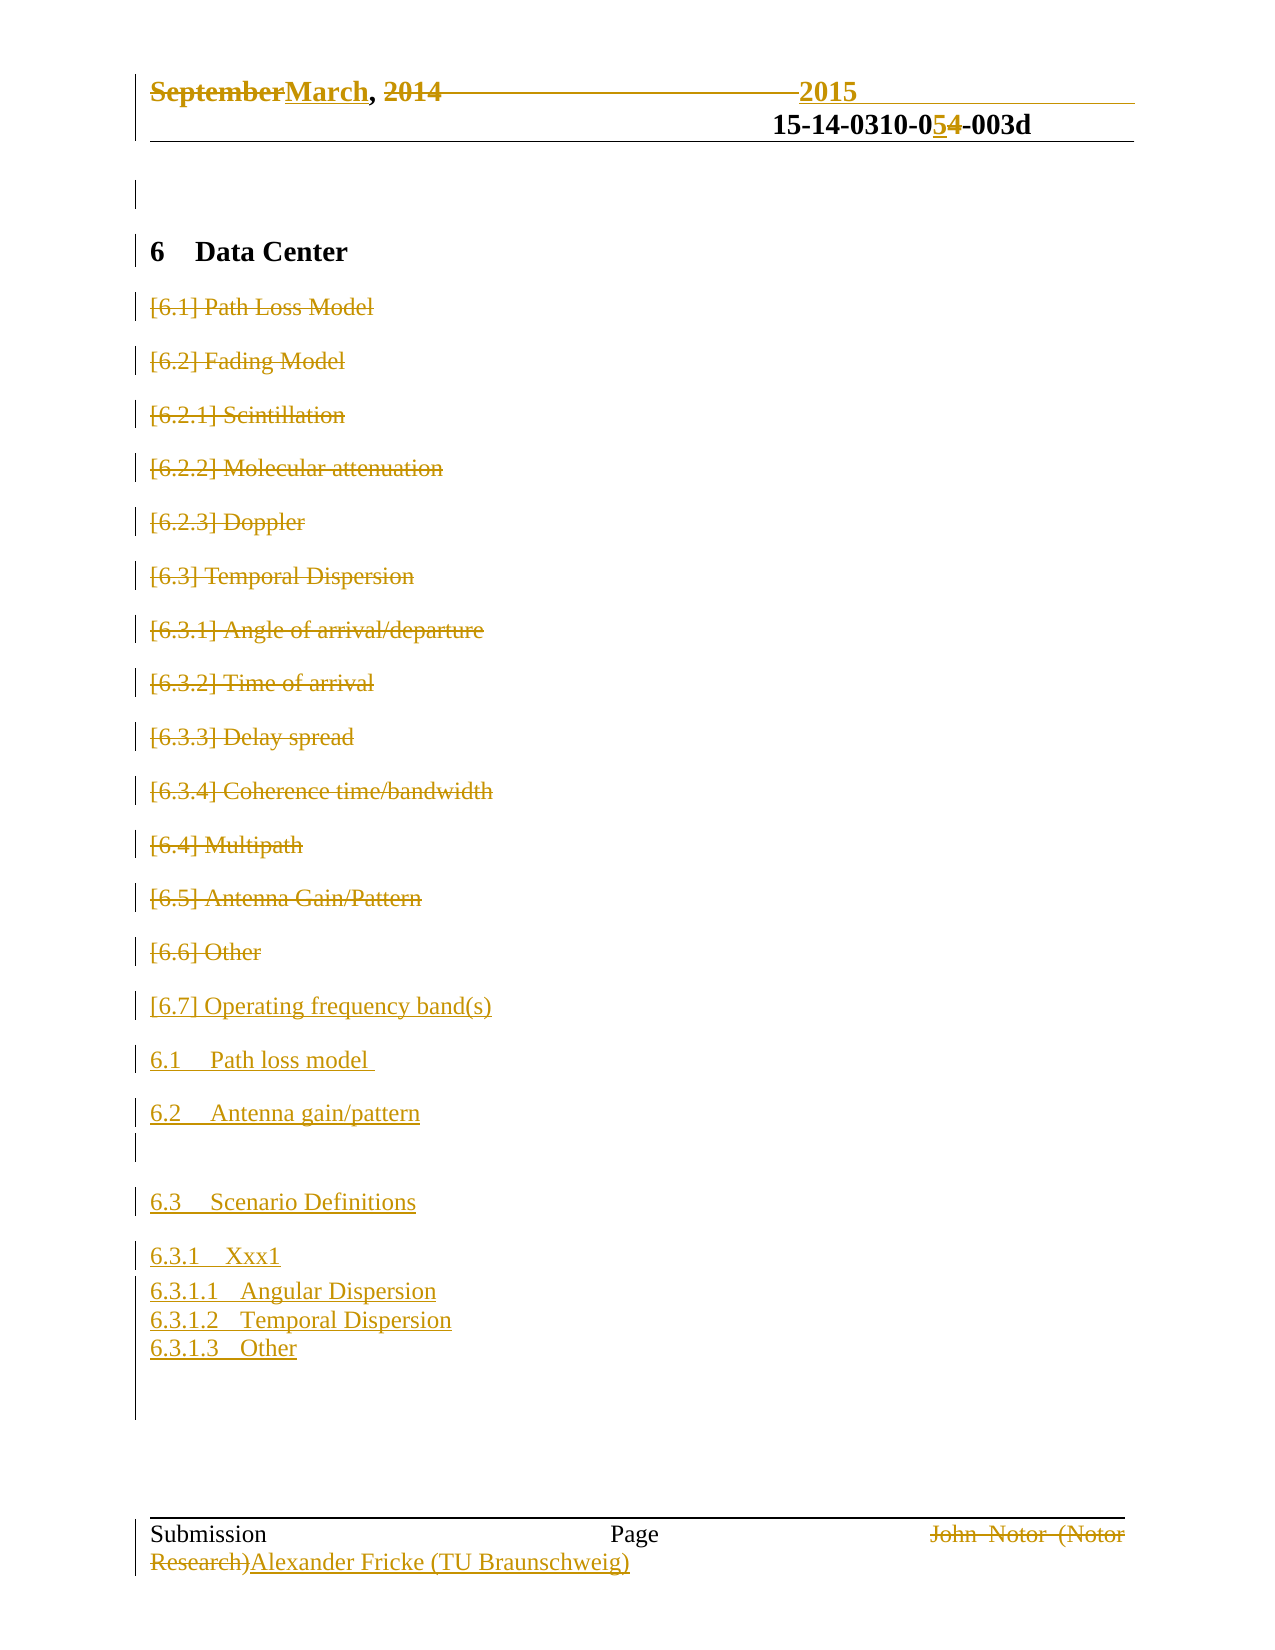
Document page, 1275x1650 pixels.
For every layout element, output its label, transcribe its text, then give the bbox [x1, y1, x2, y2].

subtitle Data Center [150, 234, 1125, 267]
